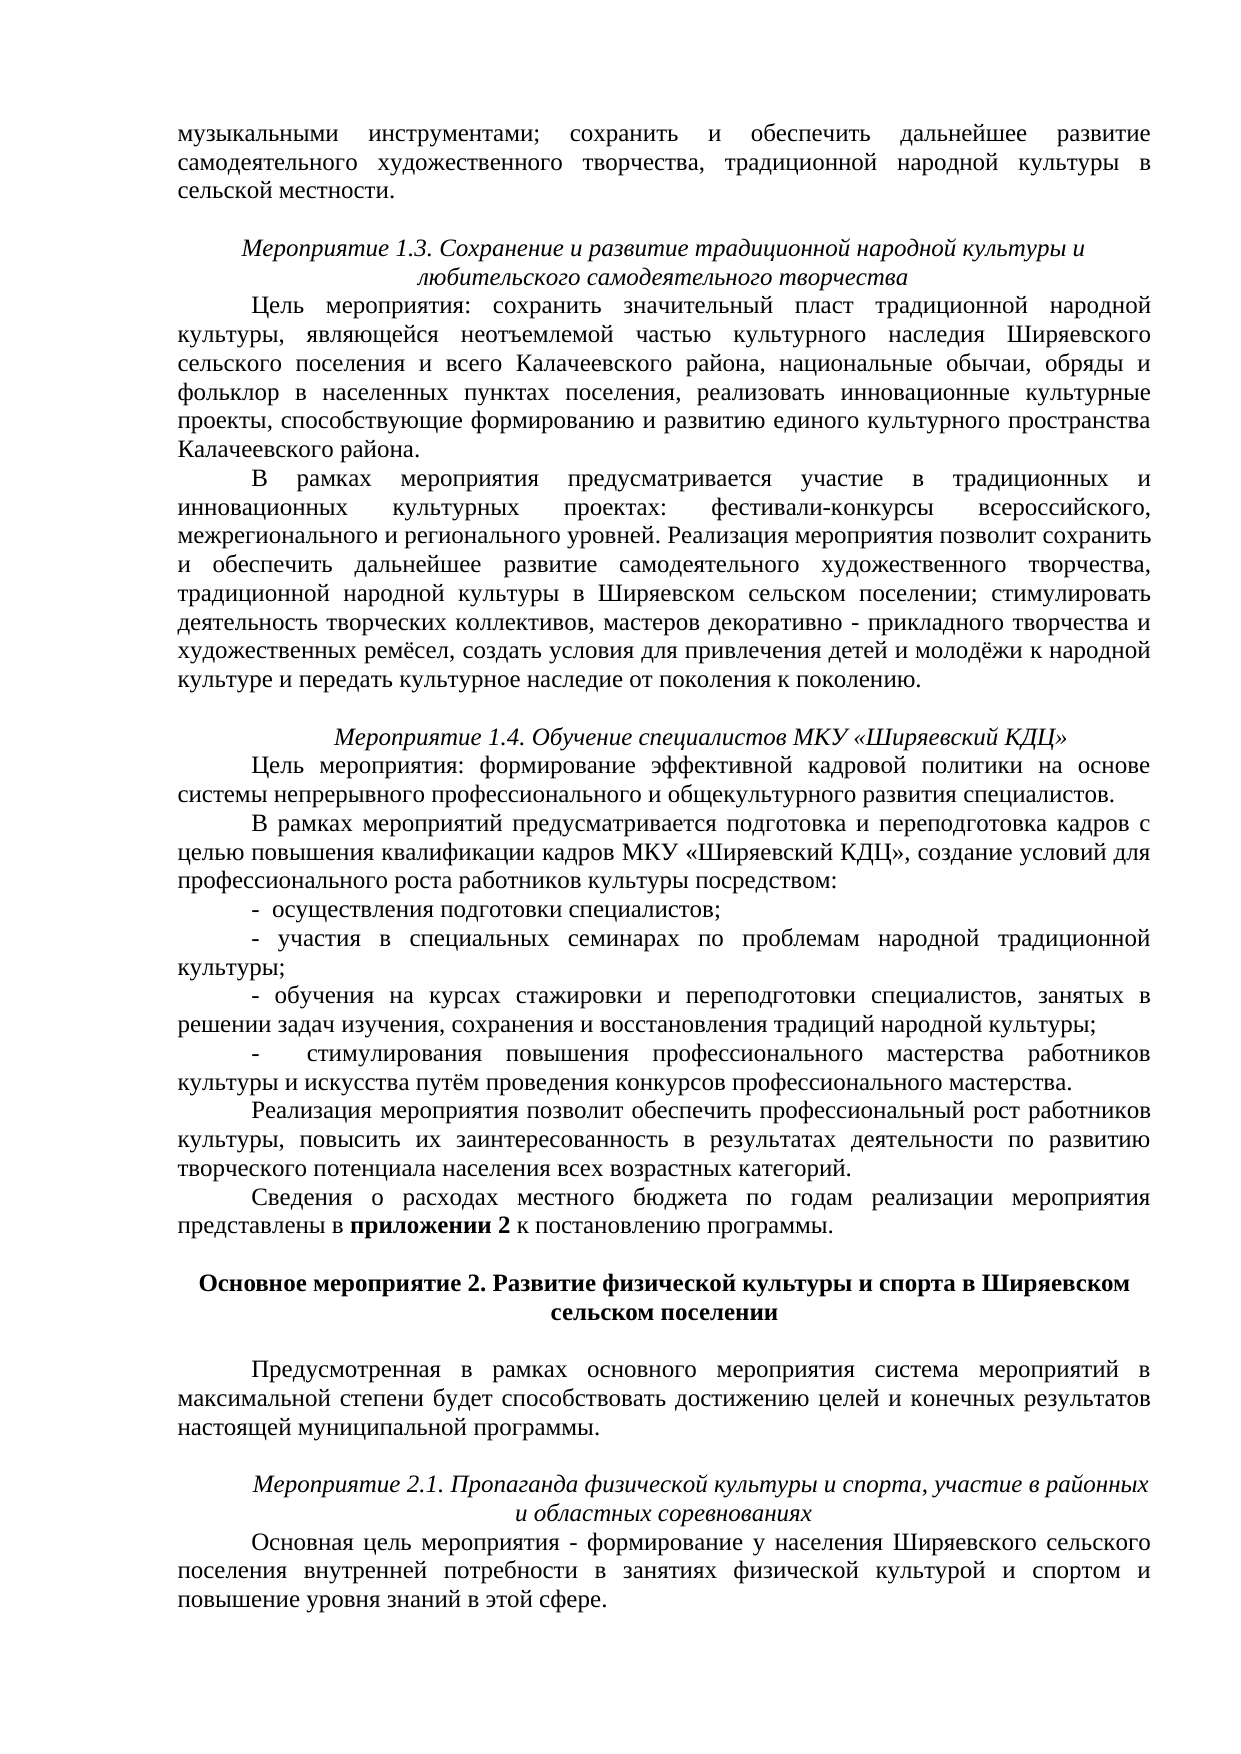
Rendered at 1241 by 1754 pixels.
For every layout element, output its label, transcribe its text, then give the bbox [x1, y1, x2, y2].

text Реализация мероприятия позволит обеспечить профессиональный рост работников культуры, повысить их заинтересованность в результатах деятельности по развитию творческого потенциала населения всех возрастных категорий. [177, 1096, 1152, 1182]
text Предусмотренная в рамках основного мероприятия система мероприятий в максимальной степени будет способствовать достижению целей и конечных результатов настоящей муниципальной программы. [177, 1354, 1152, 1441]
text В рамках мероприятий предусматривается подготовка и переподготовка кадров с целью повышения квалификации кадров МКУ «Ширяевский КДЦ», создание условий для профессионального роста работников культуры посредством: [177, 808, 1152, 894]
text Основная цель мероприятия - формирование у населения Ширяевского сельского поселения внутренней потребности в занятиях физической культурой и спортом и повышение уровня знаний в этой сфере. [177, 1527, 1152, 1613]
text Цель мероприятия: формирование эффективной кадровой политики на основе системы непрерывного профессионального и общекультурного развития специалистов. [177, 751, 1152, 808]
text Сведения о расходах местного бюджета по годам реализации мероприятия представлены в приложении 2 к постановлению программы. [177, 1182, 1152, 1239]
text Основное мероприятие 2. Развитие физической культуры и спорта в Ширяевском сельском поселении [177, 1268, 1152, 1326]
text Мероприятие 1.4. Обучение специалистов МКУ «Ширяевский КДЦ» [177, 722, 1152, 751]
text В рамках мероприятия предусматривается участие в традиционных и инновационных культурных проектах: фестивали-конкурсы всероссийского, межрегионального и регионального уровней. Реализация мероприятия позволит сохранить и обеспечить дальнейшее развитие самодеятельного художественного творчества, традиционной народной культуры в Ширяевском сельском поселении; стимулировать деятельность творческих коллективов, мастеров декоративно - прикладного творчества и художественных ремёсел, создать условия для привлечения детей и молодёжи к народной культуре и передать культурное наследие от поколения к поколению. [177, 463, 1152, 693]
text Мероприятие 2.1. Пропаганда физической культуры и спорта, участие в районных и областных соревнованиях [177, 1469, 1152, 1527]
text - обучения на курсах стажировки и переподготовки специалистов, занятых в решении задач изучения, сохранения и восстановления традиций народной культуры; [177, 981, 1152, 1038]
text Цель мероприятия: сохранить значительный пласт традиционной народной культуры, являющейся неотъемлемой частью культурного наследия Ширяевского сельского поселения и всего Калачеевского района, национальные обычаи, обряды и фольклор в населенных пунктах поселения, реализовать инновационные культурные проекты, способствующие формированию и развитию единого культурного пространства Калачеевского района. [177, 291, 1152, 463]
text - участия в специальных семинарах по проблемам народной традиционной культуры; [177, 923, 1152, 981]
text Мероприятие 1.3. Сохранение и развитие традиционной народной культуры и любительского самодеятельного творчества [177, 233, 1152, 291]
text - осуществления подготовки специалистов; [177, 894, 1152, 923]
text - стимулирования повышения профессионального мастерства работников культуры и искусства путём проведения конкурсов профессионального мастерства. [177, 1038, 1152, 1096]
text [177, 118, 1152, 204]
